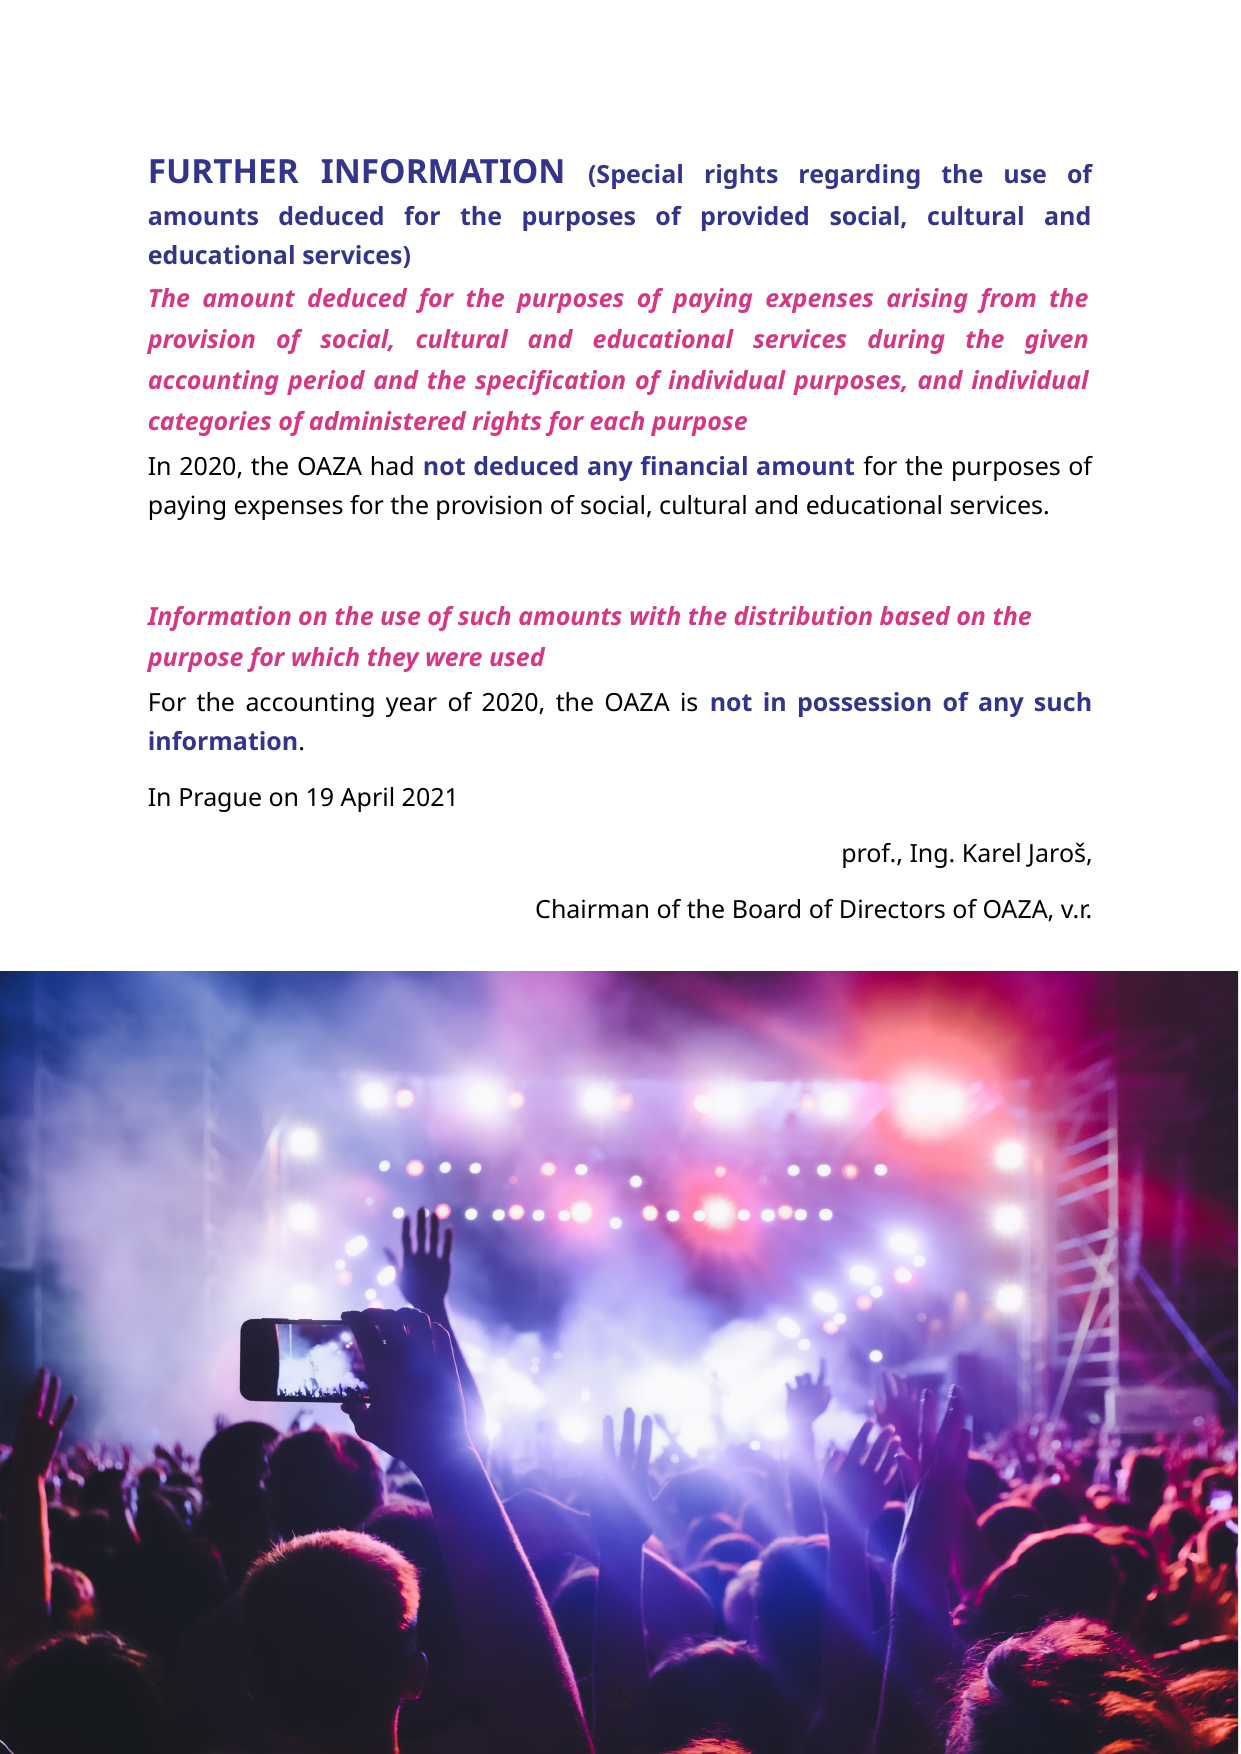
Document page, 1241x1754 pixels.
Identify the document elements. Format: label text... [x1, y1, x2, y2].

text For the accounting year of 2020, the OAZA is not in possession of any such information. [148, 685, 1093, 758]
text prof., Ing. Karel Jaroš, [148, 836, 1093, 870]
text In Prague on 19 April 2021 [148, 780, 1093, 814]
subtitle Information on the use of such amounts with the distribution based on the purpose for which they were used [148, 599, 1093, 674]
text In 2020, the OAZA had not deduced any financial amount for the purposes of paying expenses for the provision of social, cultural and educational services. [148, 448, 1093, 521]
picture [0, 971, 1241, 1754]
subtitle FURTHER INFORMATION (Special rights regarding the use of amounts deduced for the purposes of provided social, cultural and educational services) [148, 148, 1093, 271]
subtitle The amount deduced for the purposes of paying expenses arising from the provision of social, cultural and educational services during the given accounting period and the specification of individual purposes, and individual categories of administered rights for each purpose [148, 281, 1093, 437]
text Chairman of the Board of Directors of OAZA, v.r. [148, 891, 1093, 926]
